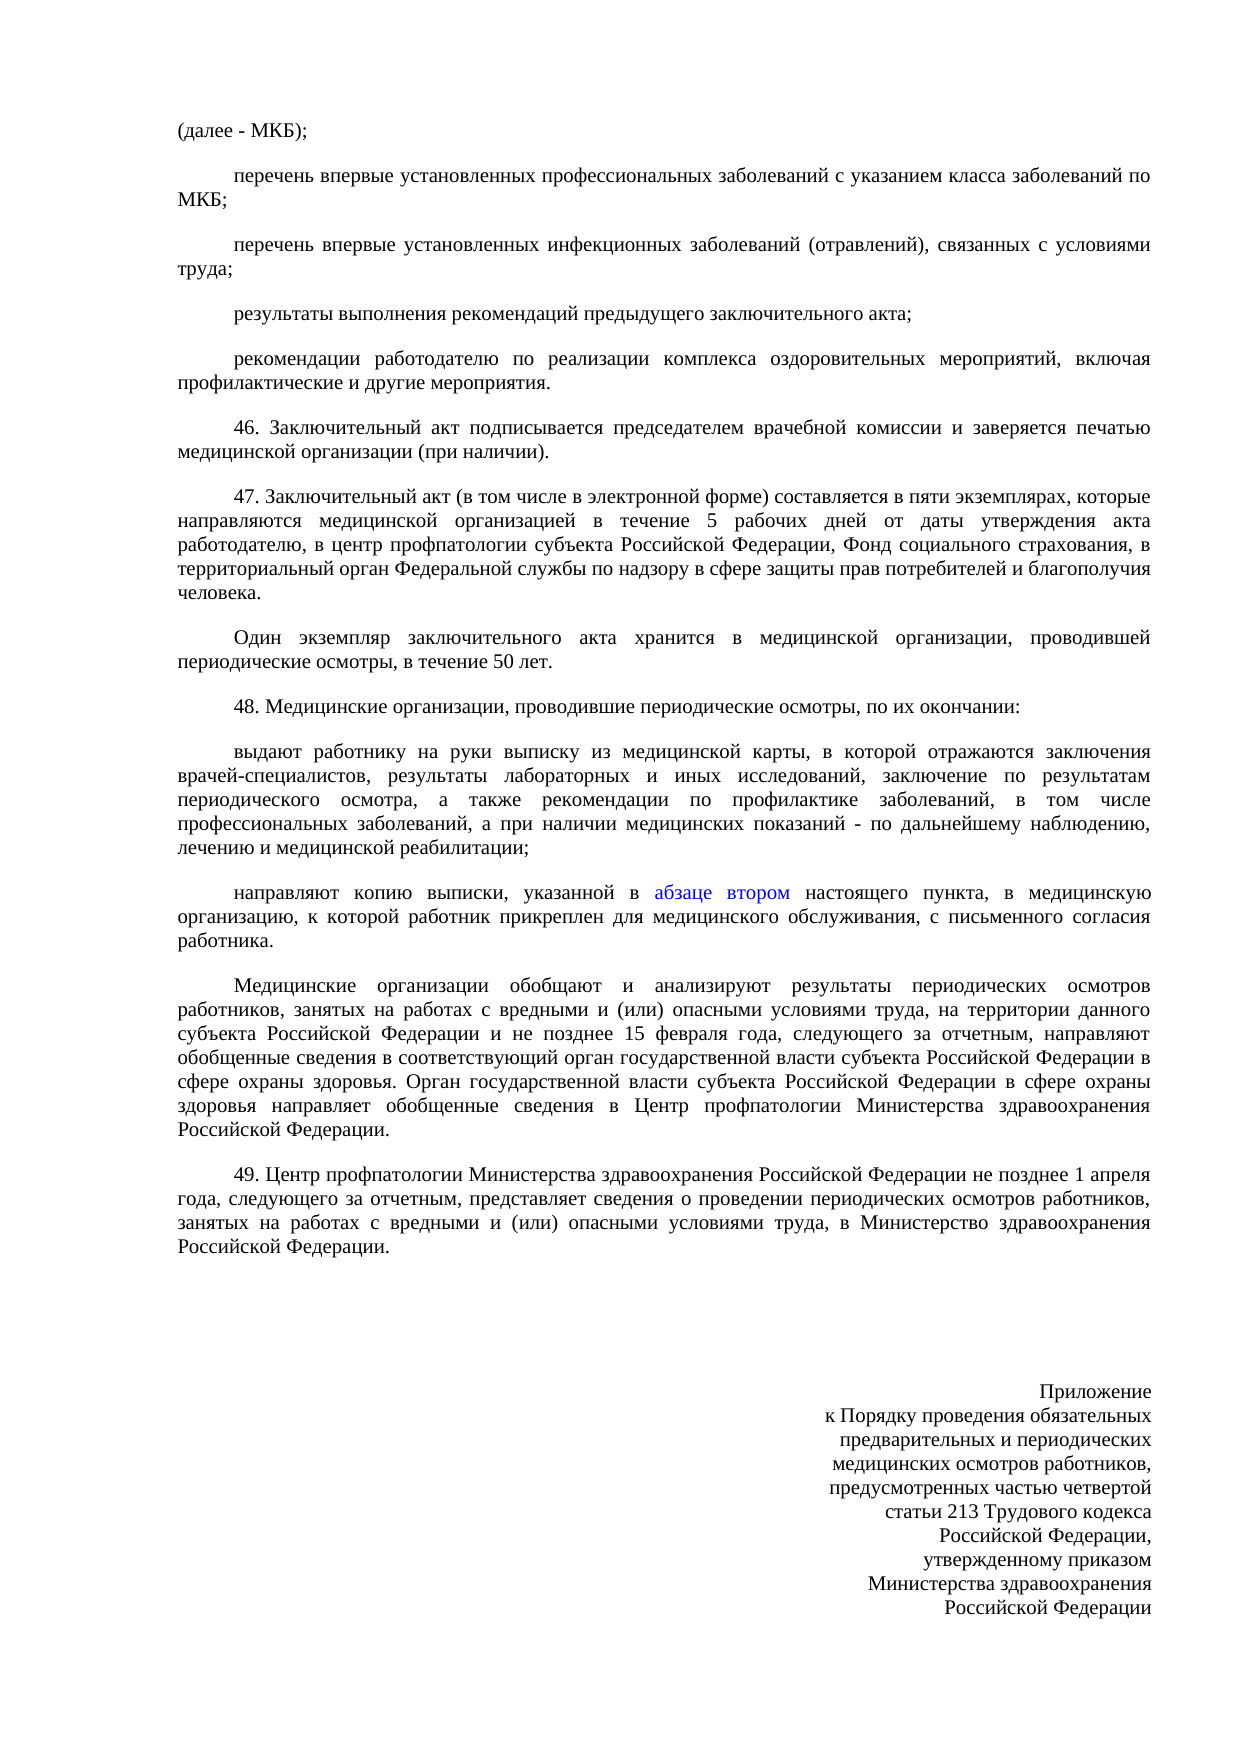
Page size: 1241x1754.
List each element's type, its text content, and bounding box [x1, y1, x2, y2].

text Министерства здравоохранения [177, 1571, 1152, 1595]
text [177, 118, 1152, 142]
text предварительных и периодических [177, 1427, 1152, 1451]
text предусмотренных частью четвертой [177, 1475, 1152, 1499]
text перечень впервые установленных инфекционных заболеваний (отравлений), связанных с условиями труда; [177, 232, 1152, 280]
text перечень впервые установленных профессиональных заболеваний с указанием класса заболеваний по МКБ; [177, 163, 1152, 211]
text Российской Федерации [177, 1595, 1152, 1619]
text 46. Заключительный акт подписывается председателем врачебной комиссии и заверяется печатью медицинской организации (при наличии). [177, 415, 1152, 463]
text Российской Федерации, [177, 1523, 1152, 1547]
text 47. Заключительный акт (в том числе в электронной форме) составляется в пяти экземплярах, которые направляются медицинской организацией в течение 5 рабочих дней от даты утверждения акта работодателю, в центр профпатологии субъекта Российской Федерации, Фонд социального страхования, в территориальный орган Федеральной службы по надзору в сфере защиты прав потребителей и благополучия человека. [177, 484, 1152, 604]
text к Порядку проведения обязательных [177, 1403, 1152, 1427]
text результаты выполнения рекомендаций предыдущего заключительного акта; [177, 301, 1152, 325]
text направляют копию выписки, указанной в абзаце втором настоящего пункта, в медицинскую организацию, к которой работник прикреплен для медицинского обслуживания, с письменного согласия работника. [177, 880, 1152, 952]
text Медицинские организации обобщают и анализируют результаты периодических осмотров работников, занятых на работах с вредными и (или) опасными условиями труда, на территории данного субъекта Российской Федерации и не позднее 15 февраля года, следующего за отчетным, направляют обобщенные сведения в соответствующий орган государственной власти субъекта Российской Федерации в сфере охраны здоровья. Орган государственной власти субъекта Российской Федерации в сфере охраны здоровья направляет обобщенные сведения в Центр профпатологии Министерства здравоохранения Российской Федерации. [177, 973, 1152, 1141]
text выдают работнику на руки выписку из медицинской карты, в которой отражаются заключения врачей-специалистов, результаты лабораторных и иных исследований, заключение по результатам периодического осмотра, а также рекомендации по профилактике заболеваний, в том числе профессиональных заболеваний, а при наличии медицинских показаний - по дальнейшему наблюдению, лечению и медицинской реабилитации; [177, 739, 1152, 859]
text утвержденному приказом [177, 1547, 1152, 1571]
text 48. Медицинские организации, проводившие периодические осмотры, по их окончании: [177, 694, 1152, 718]
text Один экземпляр заключительного акта хранится в медицинской организации, проводившей периодические осмотры, в течение 50 лет. [177, 625, 1152, 673]
text медицинских осмотров работников, [177, 1451, 1152, 1475]
text рекомендации работодателю по реализации комплекса оздоровительных мероприятий, включая профилактические и другие мероприятия. [177, 346, 1152, 394]
text Приложение [177, 1379, 1152, 1403]
text 49. Центр профпатологии Министерства здравоохранения Российской Федерации не позднее 1 апреля года, следующего за отчетным, представляет сведения о проведении периодических осмотров работников, занятых на работах с вредными и (или) опасными условиями труда, в Министерство здравоохранения Российской Федерации. [177, 1162, 1152, 1258]
text статьи 213 Трудового кодекса [177, 1499, 1152, 1523]
